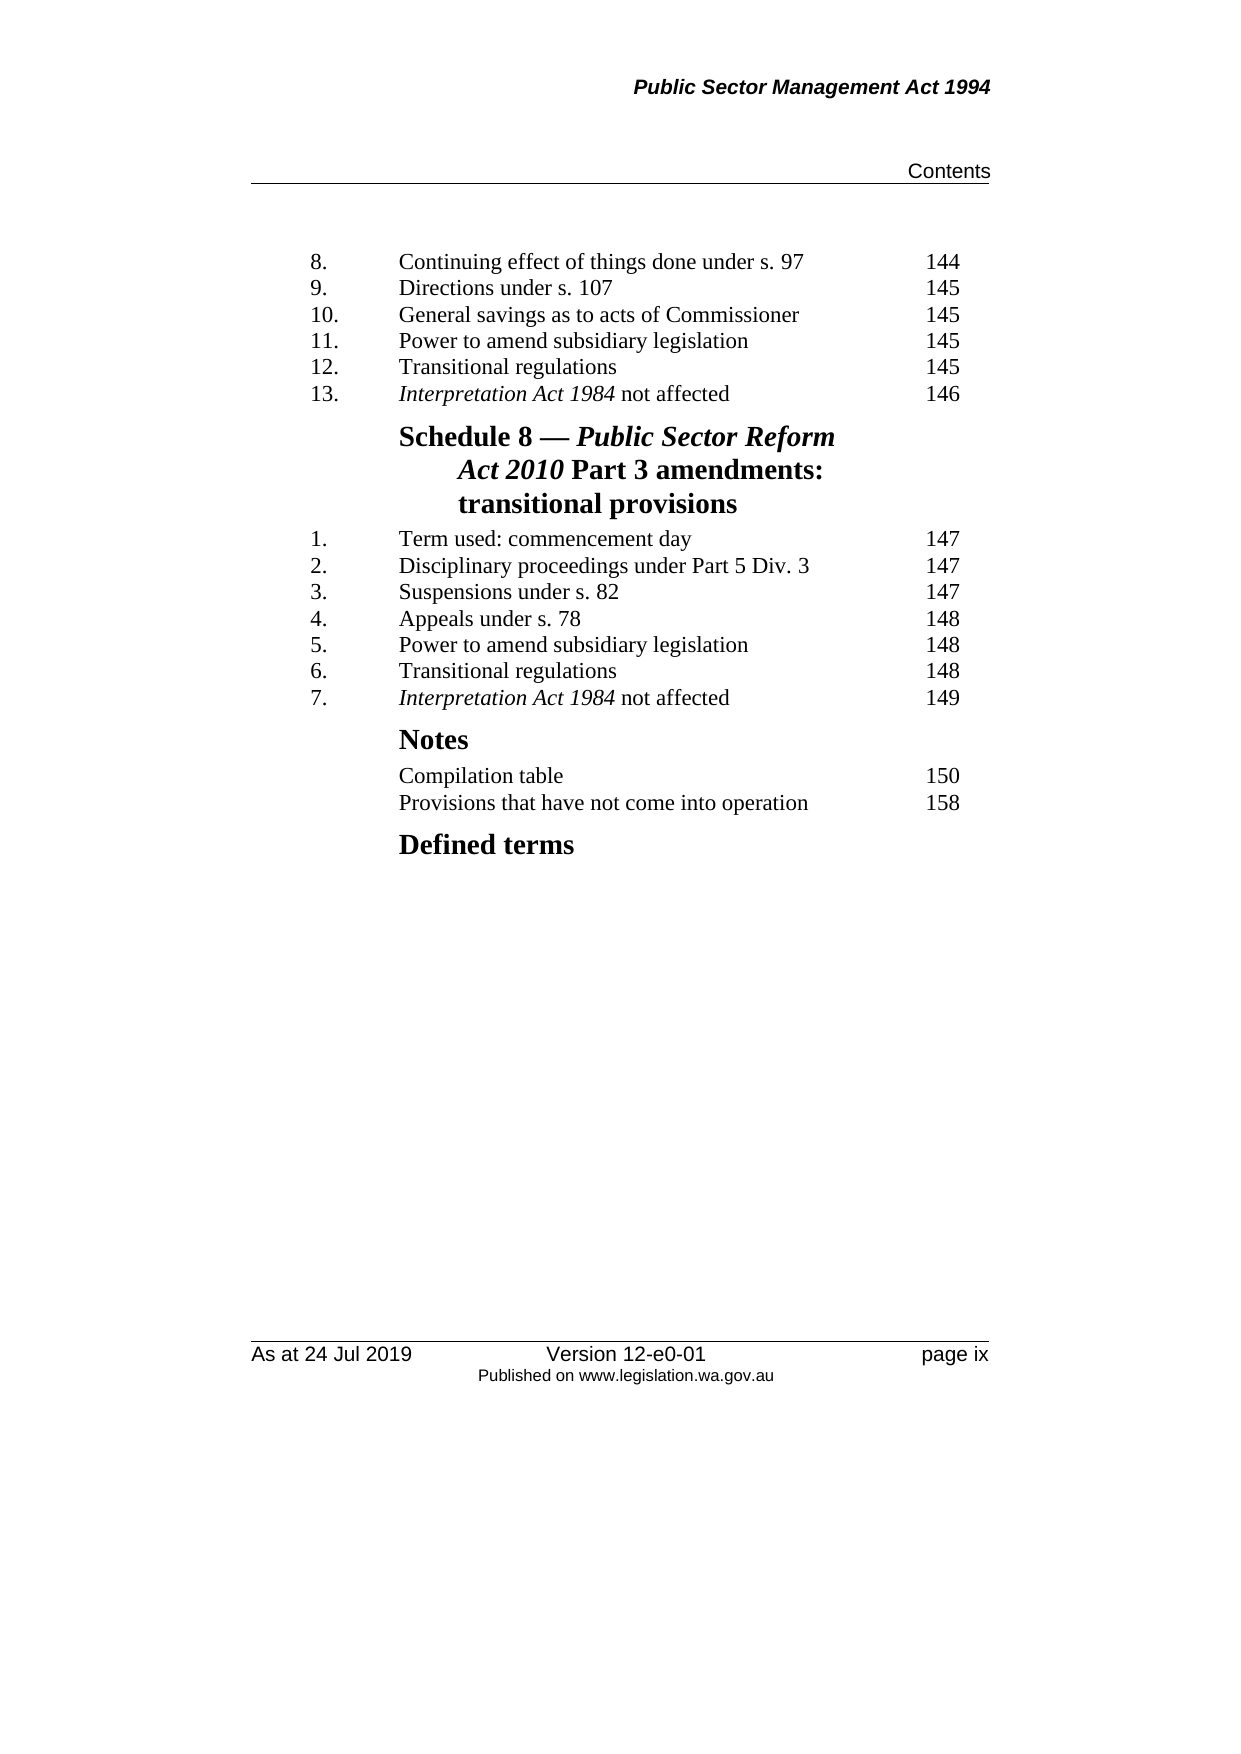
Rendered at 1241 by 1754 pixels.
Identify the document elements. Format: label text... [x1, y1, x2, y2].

text Compilation table 150 [310, 762, 871, 789]
text 1. Term used: commencement day 147 [310, 526, 871, 552]
text 11. Power to amend subsidiary legislation 145 [310, 327, 871, 353]
text 5. Power to amend subsidiary legislation 148 [310, 631, 871, 657]
text 13. Interpretation Act 1984 not affected 146 [310, 380, 871, 406]
text Defined terms [399, 827, 871, 861]
text 10. General savings as to acts of Commissioner 145 [310, 301, 871, 327]
text 7. Interpretation Act 1984 not affected 149 [310, 684, 871, 710]
text 2. Disciplinary proceedings under Part 5 Div. 3 147 [310, 552, 871, 578]
text 12. Transitional regulations 145 [310, 353, 871, 380]
text Notes [399, 722, 871, 756]
text 3. Suspensions under s. 82 147 [310, 578, 871, 604]
text 9. Directions under s. 107 145 [310, 274, 871, 301]
text 8. Continuing effect of things done under s. 97 144 [310, 248, 871, 274]
text Schedule 8 — Public Sector Reform Act 2010 Part 3 amendments: transitional provisions [399, 419, 871, 519]
text 6. Transitional regulations 148 [310, 657, 871, 684]
text Provisions that have not come into operation 158 [310, 789, 871, 815]
text 4. Appeals under s. 78 148 [310, 604, 871, 631]
